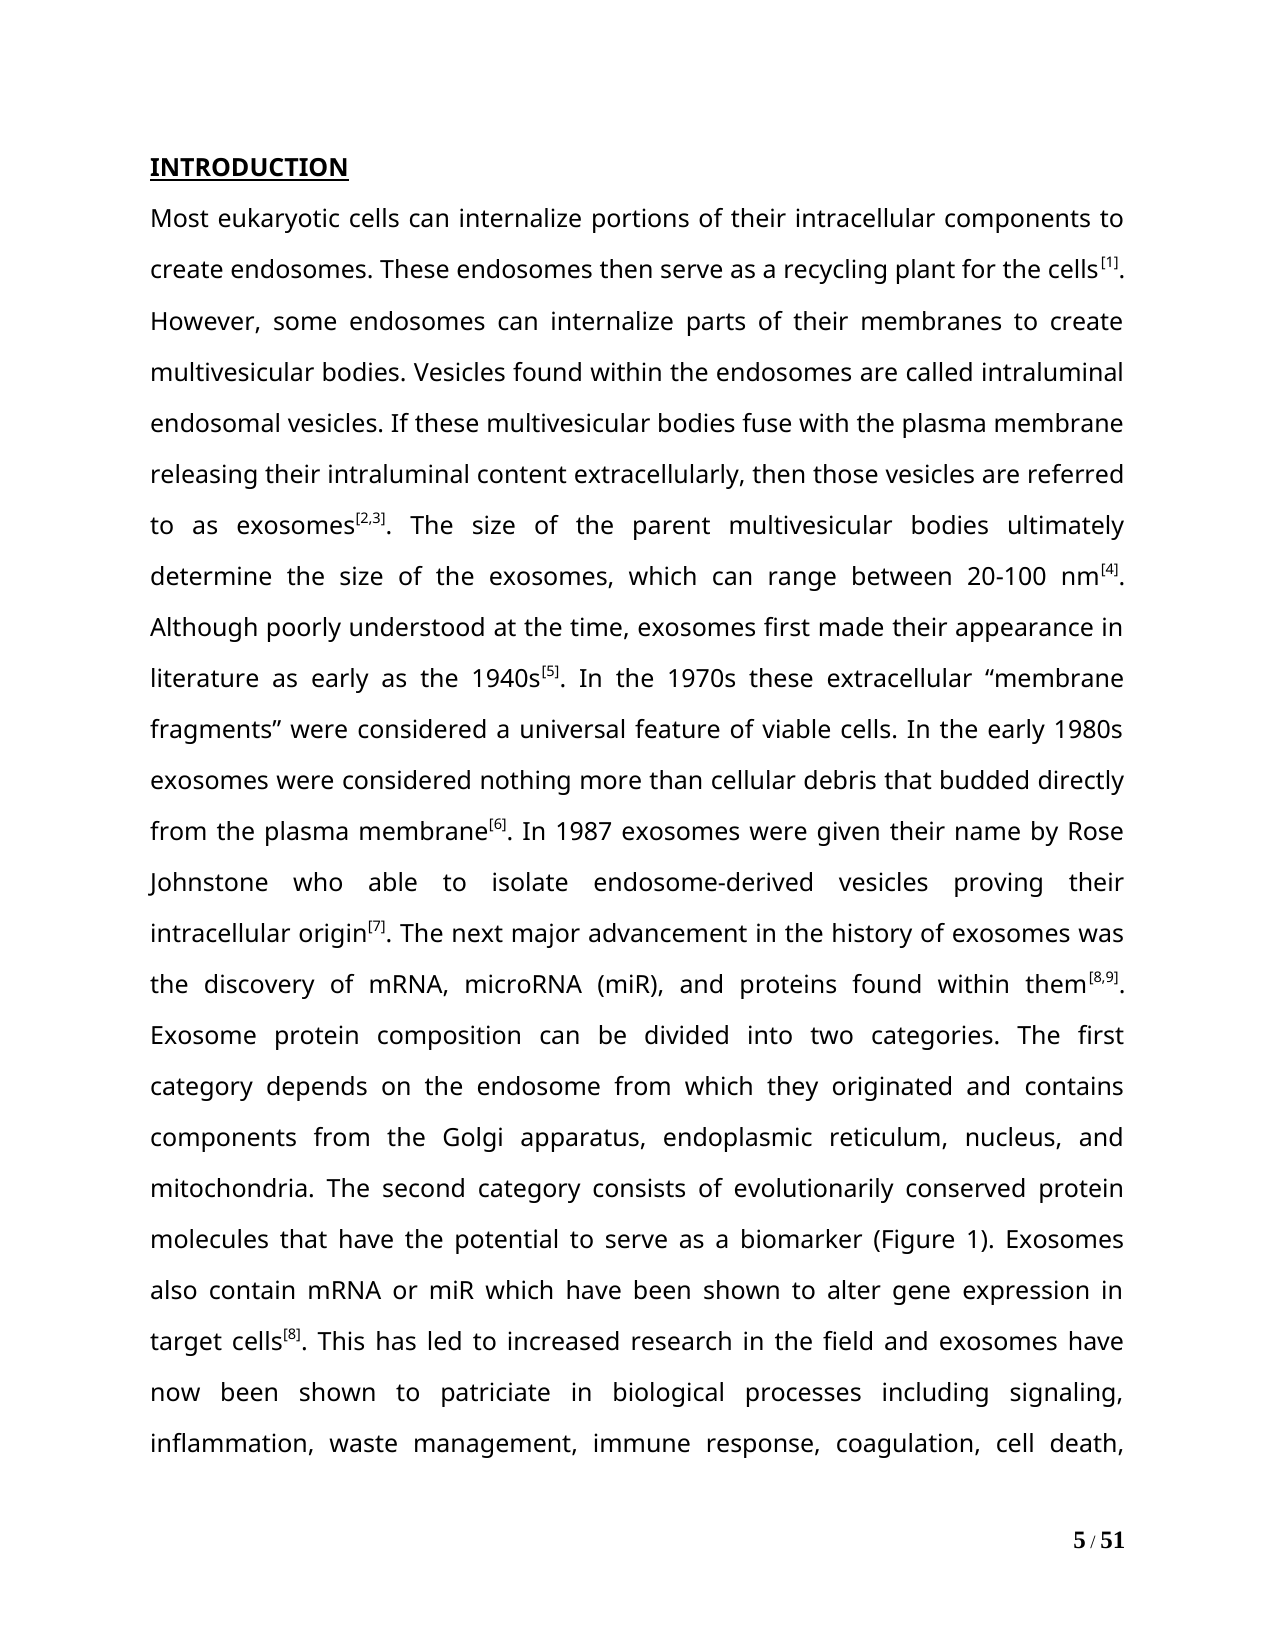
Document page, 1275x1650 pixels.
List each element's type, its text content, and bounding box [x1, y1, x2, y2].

text INTRODUCTION [150, 150, 1125, 184]
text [150, 201, 1125, 1460]
